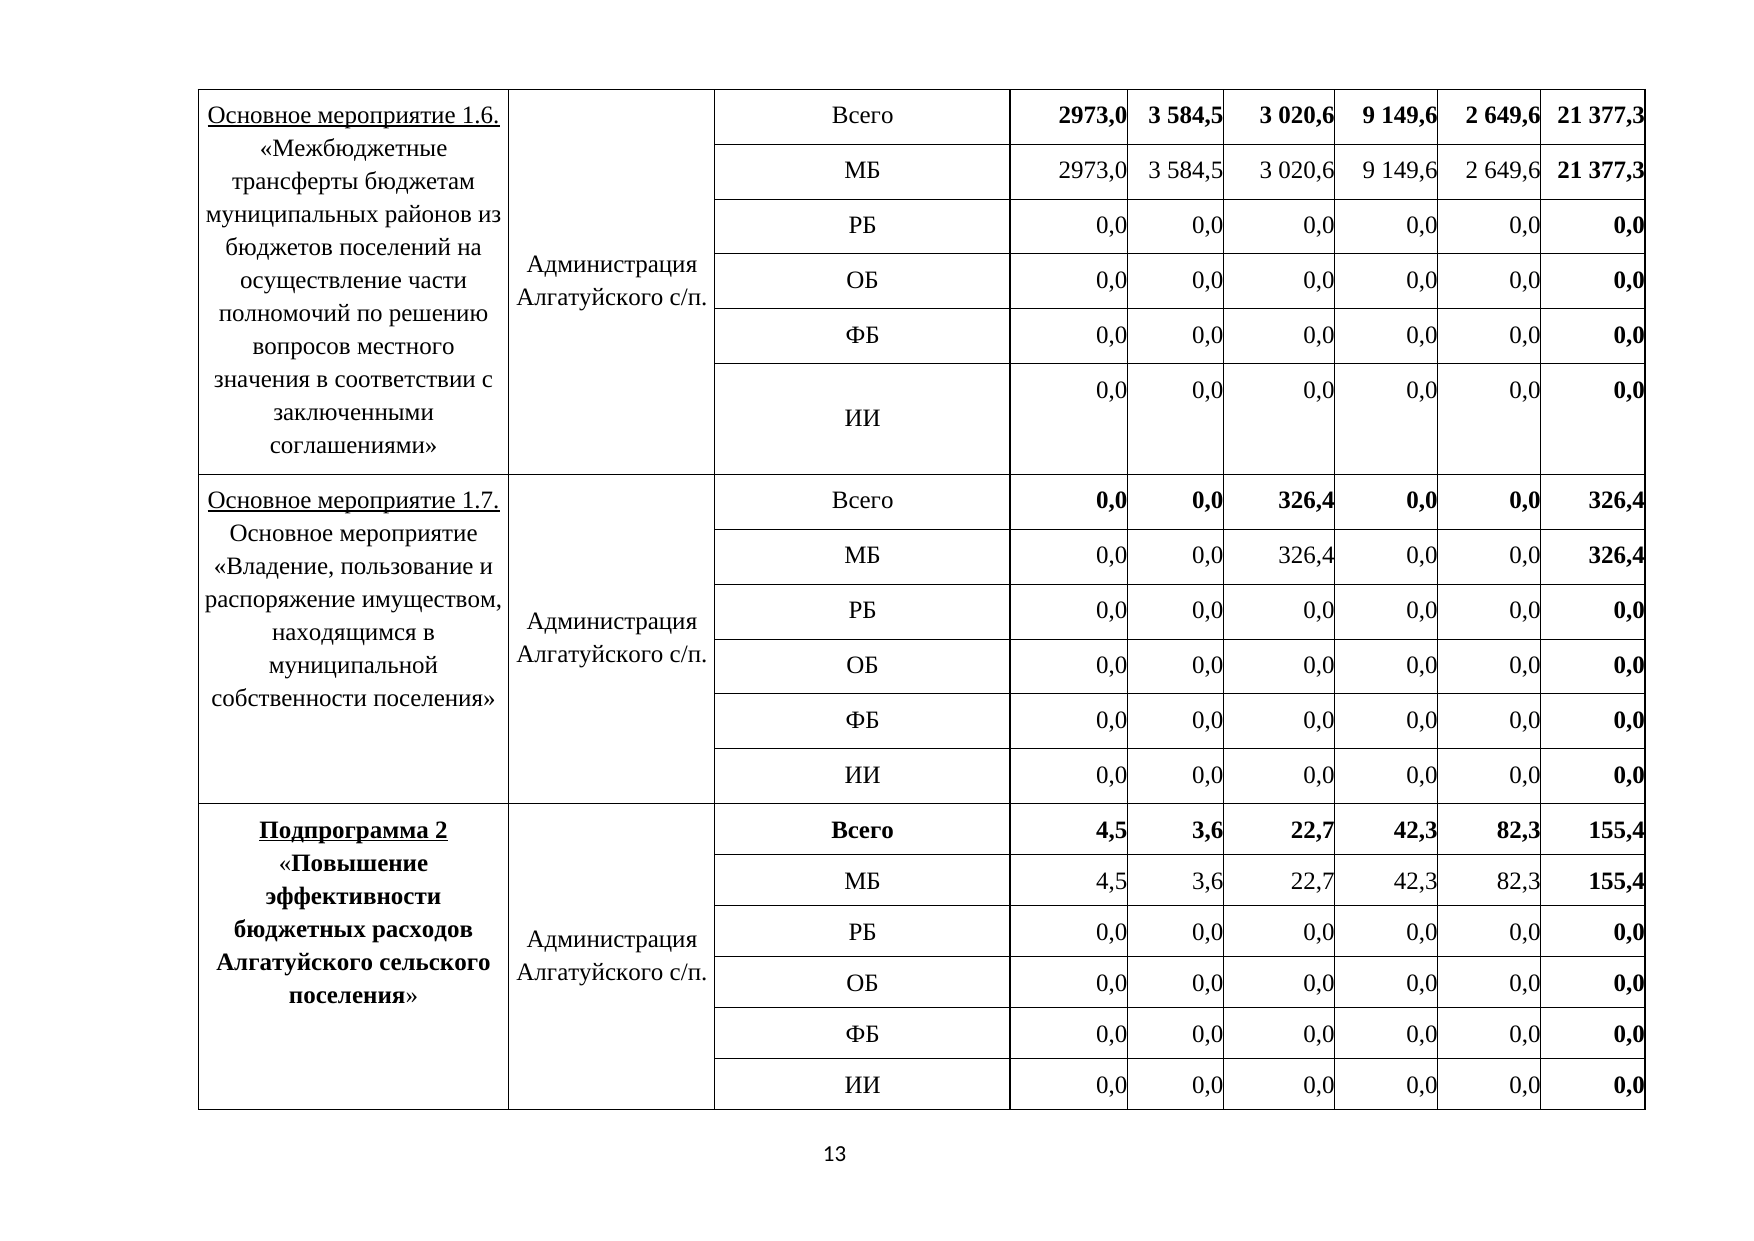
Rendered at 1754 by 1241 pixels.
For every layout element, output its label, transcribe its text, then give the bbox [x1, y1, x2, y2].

table_cell 0,0 [1224, 1059, 1334, 1109]
table_cell 0,0 [1438, 200, 1540, 253]
table_cell 0,0 [1335, 585, 1437, 638]
table_cell ФБ [715, 1008, 1009, 1058]
table_cell ФБ [715, 309, 1009, 363]
table_cell 3 020,6 [1224, 90, 1334, 143]
table_cell 0,0 [1128, 906, 1223, 956]
table_cell Основное мероприятие 1.7. Основное мероприятие «Владение, пользование и распоряжение имуществом, находящимся в муниципальной собственности поселения» [199, 475, 508, 803]
table_cell 0,0 [1128, 309, 1223, 363]
table_cell 0,0 [1438, 1059, 1540, 1109]
table_cell 326,4 [1541, 475, 1644, 529]
table_cell 0,0 [1541, 200, 1644, 253]
table_cell 0,0 [1335, 640, 1437, 693]
table_cell 3,6 [1128, 855, 1223, 905]
table_cell 0,0 [1011, 254, 1127, 308]
table_cell 0,0 [1335, 530, 1437, 583]
table_cell 0,0 [1541, 1059, 1644, 1109]
table_cell 0,0 [1128, 640, 1223, 693]
table_cell Администрация Алгатуйского с/п. [509, 475, 714, 803]
table_cell 0,0 [1335, 1059, 1437, 1109]
table_cell 155,4 [1541, 804, 1644, 854]
table_cell 0,0 [1224, 640, 1334, 693]
table_cell 0,0 [1224, 906, 1334, 956]
table_cell 0,0 [1224, 309, 1334, 363]
table_cell 326,4 [1541, 530, 1644, 583]
table_cell 0,0 [1128, 749, 1223, 803]
table_cell МБ [715, 855, 1009, 905]
table_cell 326,4 [1224, 475, 1334, 529]
table_cell 0,0 [1011, 1059, 1127, 1109]
table_cell 0,0 [1011, 957, 1127, 1007]
table_cell 0,0 [1335, 694, 1437, 748]
table_cell Всего [715, 804, 1009, 854]
table_cell 3 584,5 [1128, 90, 1223, 143]
table_cell МБ [715, 145, 1009, 198]
table_cell 0,0 [1224, 749, 1334, 803]
table_cell 0,0 [1335, 906, 1437, 956]
table_cell ФБ [715, 694, 1009, 748]
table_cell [509, 90, 714, 474]
table_cell 0,0 [1335, 309, 1437, 363]
table_cell 0,0 [1011, 364, 1127, 474]
table_cell 3 020,6 [1224, 145, 1334, 198]
table_cell 0,0 [1438, 254, 1540, 308]
table_cell 0,0 [1128, 694, 1223, 748]
table_cell 0,0 [1224, 364, 1334, 474]
table_cell 0,0 [1541, 906, 1644, 956]
table_cell 3 584,5 [1128, 145, 1223, 198]
table_cell 0,0 [1541, 309, 1644, 363]
table_cell 0,0 [1011, 640, 1127, 693]
table_cell 0,0 [1128, 364, 1223, 474]
table_cell 3,6 [1128, 804, 1223, 854]
table_cell 2 649,6 [1438, 90, 1540, 143]
table_cell 0,0 [1438, 585, 1540, 638]
table_cell 0,0 [1335, 254, 1437, 308]
table_cell 0,0 [1541, 1008, 1644, 1058]
table_cell ИИ [715, 1059, 1009, 1109]
table_cell 22,7 [1224, 804, 1334, 854]
table_cell 0,0 [1335, 957, 1437, 1007]
table_cell 22,7 [1224, 855, 1334, 905]
table_cell 0,0 [1541, 749, 1644, 803]
table_cell Всего [715, 90, 1009, 143]
table_cell 0,0 [1128, 200, 1223, 253]
table_cell 0,0 [1438, 749, 1540, 803]
table_cell 0,0 [1335, 200, 1437, 253]
table_cell 0,0 [1128, 957, 1223, 1007]
table_cell Подпрограмма 2 «Повышение эффективности бюджетных расходов Алгатуйского сельского поселения» [199, 804, 508, 1109]
table_cell 0,0 [1224, 254, 1334, 308]
table_cell 2973,0 [1011, 145, 1127, 198]
table_cell 9 149,6 [1335, 90, 1437, 143]
table_cell РБ [715, 585, 1009, 638]
table_cell 0,0 [1335, 749, 1437, 803]
table_cell 0,0 [1438, 364, 1540, 474]
table_cell 0,0 [1224, 694, 1334, 748]
table_cell 0,0 [1011, 585, 1127, 638]
table_cell 2 649,6 [1438, 145, 1540, 198]
table_cell ОБ [715, 254, 1009, 308]
table_cell 0,0 [1438, 309, 1540, 363]
table_cell 0,0 [1438, 475, 1540, 529]
table_cell 82,3 [1438, 804, 1540, 854]
table_cell 155,4 [1541, 855, 1644, 905]
table_cell 21 377,3 [1541, 90, 1644, 143]
table_cell 21 377,3 [1541, 145, 1644, 198]
table_cell Всего [715, 475, 1009, 529]
table_cell ИИ [715, 364, 1009, 474]
table_cell 0,0 [1011, 530, 1127, 583]
table_cell 0,0 [1011, 309, 1127, 363]
table_cell 326,4 [1224, 530, 1334, 583]
table_cell 4,5 [1011, 804, 1127, 854]
table_cell 0,0 [1011, 749, 1127, 803]
table_cell 0,0 [1335, 364, 1437, 474]
table_cell ОБ [715, 957, 1009, 1007]
table_cell 0,0 [1438, 1008, 1540, 1058]
table_cell 0,0 [1438, 957, 1540, 1007]
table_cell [509, 804, 714, 1109]
table_cell 42,3 [1335, 804, 1437, 854]
table_cell 0,0 [1541, 254, 1644, 308]
table_cell 9 149,6 [1335, 145, 1437, 198]
table_cell РБ [715, 200, 1009, 253]
table_cell 0,0 [1128, 1059, 1223, 1109]
table_cell 0,0 [1011, 1008, 1127, 1058]
table_cell 0,0 [1438, 694, 1540, 748]
table_cell Основное мероприятие 1.6. «Межбюджетные трансферты бюджетам муниципальных районов из бюджетов поселений на осуществление части полномочий по решению вопросов местного значения в соответствии с заключенными соглашениями» [199, 90, 508, 474]
table_cell ИИ [715, 749, 1009, 803]
table_cell 0,0 [1128, 530, 1223, 583]
table_cell ОБ [715, 640, 1009, 693]
table_cell 0,0 [1438, 640, 1540, 693]
table_cell 0,0 [1335, 475, 1437, 529]
table_cell 0,0 [1541, 957, 1644, 1007]
table_cell 0,0 [1335, 1008, 1437, 1058]
table_cell 2973,0 [1011, 90, 1127, 143]
table_cell 0,0 [1224, 1008, 1334, 1058]
table_cell 0,0 [1128, 585, 1223, 638]
table_cell 4,5 [1011, 855, 1127, 905]
table_cell 0,0 [1541, 585, 1644, 638]
table_cell 0,0 [1224, 585, 1334, 638]
table_cell 0,0 [1541, 694, 1644, 748]
table_cell 0,0 [1011, 694, 1127, 748]
table_cell 0,0 [1224, 200, 1334, 253]
table_cell 0,0 [1011, 200, 1127, 253]
table_cell 0,0 [1128, 254, 1223, 308]
table_cell 0,0 [1224, 957, 1334, 1007]
table_cell 0,0 [1438, 530, 1540, 583]
table_cell 82,3 [1438, 855, 1540, 905]
table_cell МБ [715, 530, 1009, 583]
table_cell РБ [715, 906, 1009, 956]
table_cell 0,0 [1438, 906, 1540, 956]
table_cell 0,0 [1128, 475, 1223, 529]
table_cell 0,0 [1541, 364, 1644, 474]
table_cell 0,0 [1128, 1008, 1223, 1058]
table_cell 0,0 [1011, 906, 1127, 956]
table_cell 42,3 [1335, 855, 1437, 905]
table_cell 0,0 [1011, 475, 1127, 529]
table_cell 0,0 [1541, 640, 1644, 693]
